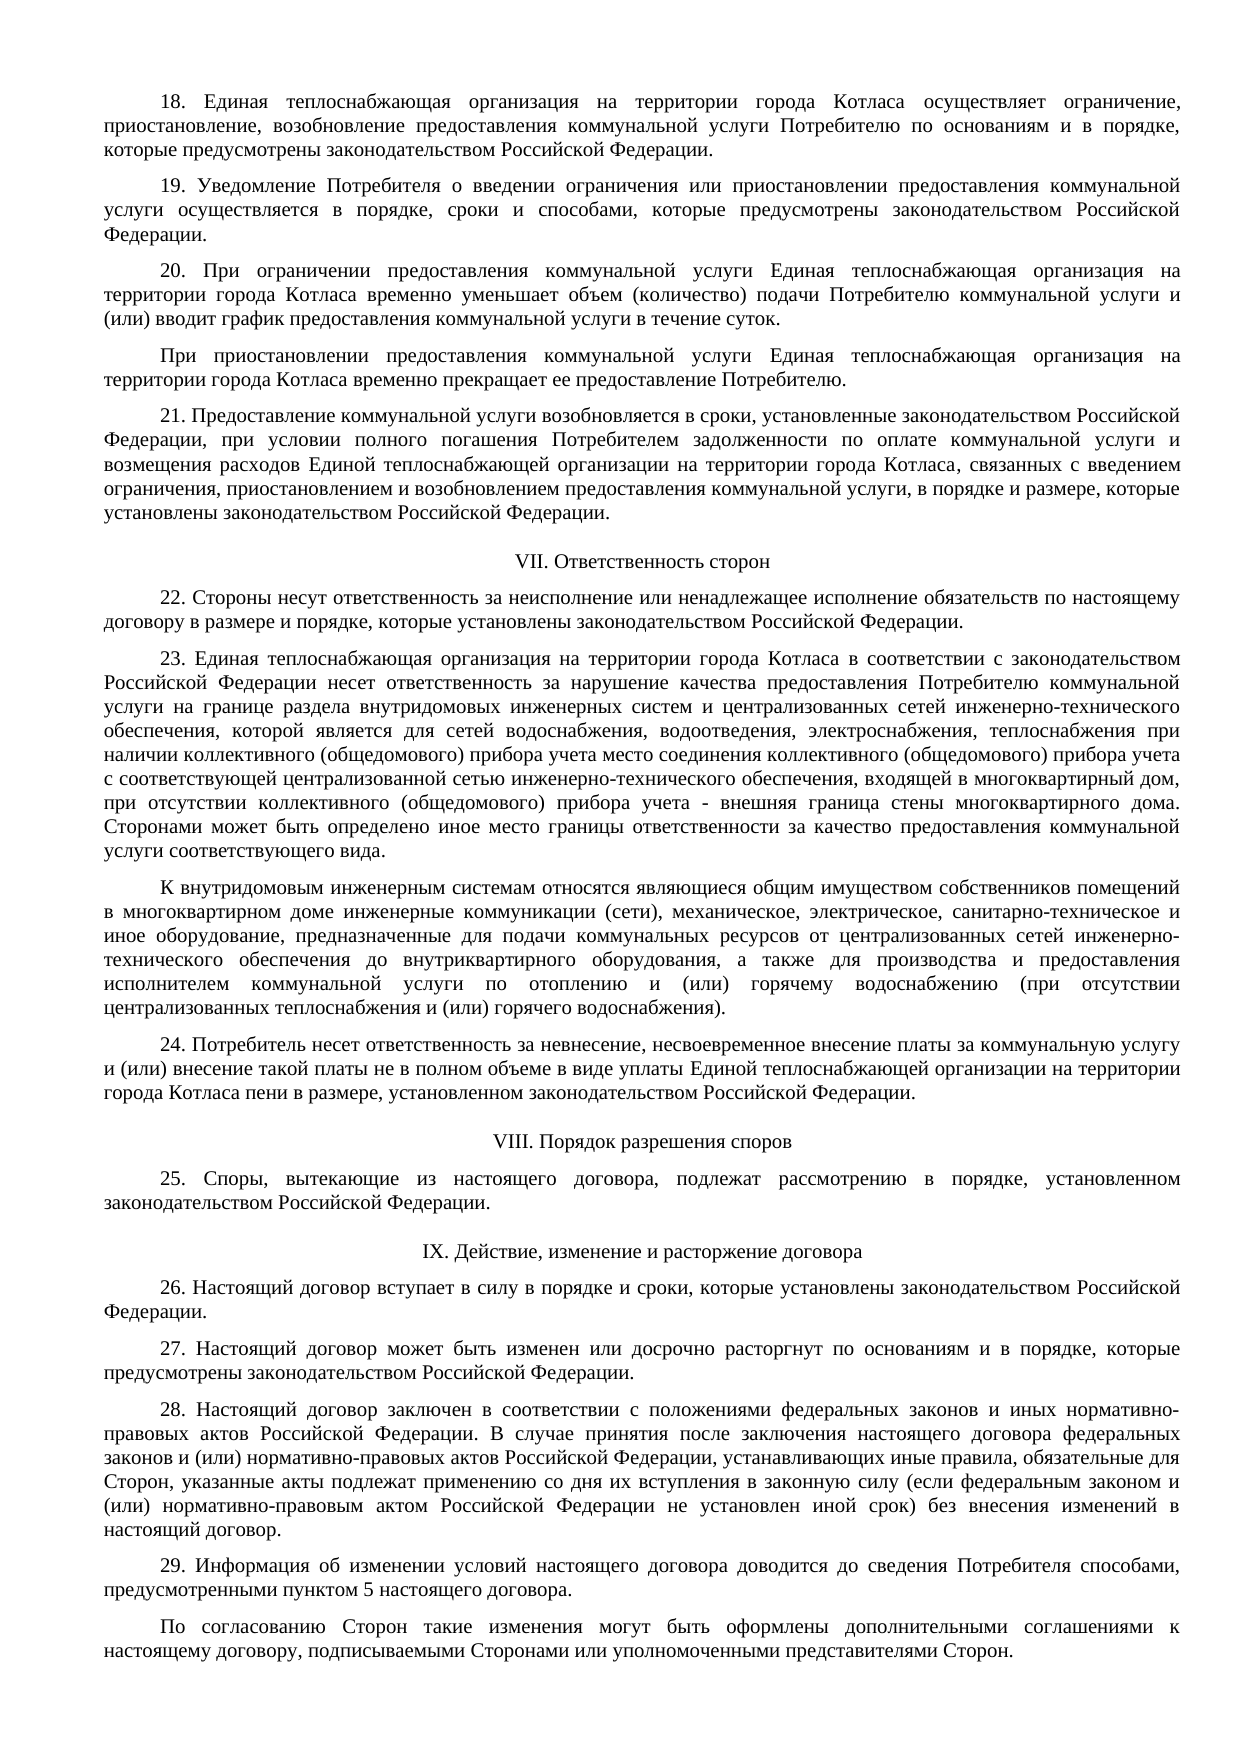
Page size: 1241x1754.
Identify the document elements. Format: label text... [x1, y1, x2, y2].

text 27. Настоящий договор может быть изменен или досрочно расторгнут по основаниям и в порядке, которые предусмотрены законодательством Российской Федерации. [103, 1336, 1181, 1384]
text 22. Стороны несут ответственность за неисполнение или ненадлежащее исполнение обязательств по настоящему договору в размере и порядке, которые установлены законодательством Российской Федерации. [103, 585, 1181, 633]
text IX. Действие, изменение и расторжение договора [103, 1239, 1181, 1263]
text 28. Настоящий договор заключен в соответствии с положениями федеральных законов и иных нормативно-правовых актов Российской Федерации. В случае принятия после заключения настоящего договора федеральных законов и (или) нормативно-правовых актов Российской Федерации, устанавливающих иные правила, обязательные для Сторон, указанные акты подлежат применению со дня их вступления в законную силу (если федеральным законом и (или) нормативно-правовым актом Российской Федерации не установлен иной срок) без внесения изменений в настоящий договор. [103, 1396, 1181, 1541]
text 20. При ограничении предоставления коммунальной услуги Единая теплоснабжающая организация на территории города Котласа временно уменьшает объем (количество) подачи Потребителю коммунальной услуги и (или) вводит график предоставления коммунальной услуги в течение суток. [103, 258, 1181, 330]
text 21. Предоставление коммунальной услуги возобновляется в сроки, установленные законодательством Российской Федерации, при условии полного погашения Потребителем задолженности по оплате коммунальной услуги и возмещения расходов Единой теплоснабжающей организации на территории города Котласа, связанных с введением ограничения, приостановлением и возобновлением предоставления коммунальной услуги, в порядке и размере, которые установлены законодательством Российской Федерации. [103, 403, 1181, 524]
text 19. Уведомление Потребителя о введении ограничения или приостановлении предоставления коммунальной услуги осуществляется в порядке, сроки и способами, которые предусмотрены законодательством Российской Федерации. [103, 173, 1181, 246]
text 25. Споры, вытекающие из настоящего договора, подлежат рассмотрению в порядке, установленном законодательством Российской Федерации. [103, 1166, 1181, 1214]
text VII. Ответственность сторон [103, 549, 1181, 573]
text К внутридомовым инженерным системам относятся являющиеся общим имуществом собственников помещений в многоквартирном доме инженерные коммуникации (сети), механическое, электрическое, санитарно-техническое и иное оборудование, предназначенные для подачи коммунальных ресурсов от централизованных сетей инженерно-технического обеспечения до внутриквартирного оборудования, а также для производства и предоставления исполнителем коммунальной услуги по отоплению и (или) горячему водоснабжению (при отсутствии централизованных теплоснабжения и (или) горячего водоснабжения). [103, 875, 1181, 1019]
text 29. Информация об изменении условий настоящего договора доводится до сведения Потребителя способами, предусмотренными пунктом 5 настоящего договора. [103, 1553, 1181, 1601]
text 23. Единая теплоснабжающая организация на территории города Котласа в соответствии с законодательством Российской Федерации несет ответственность за нарушение качества предоставления Потребителю коммунальной услуги на границе раздела внутридомовых инженерных систем и централизованных сетей инженерно-технического обеспечения, которой является для сетей водоснабжения, водоотведения, электроснабжения, теплоснабжения при наличии коллективного (общедомового) прибора учета место соединения коллективного (общедомового) прибора учета с соответствующей централизованной сетью инженерно-технического обеспечения, входящей в многоквартирный дом, при отсутствии коллективного (общедомового) прибора учета - внешняя граница стены многоквартирного дома. Сторонами может быть определено иное место границы ответственности за качество предоставления коммунальной услуги соответствующего вида. [103, 646, 1181, 862]
text 24. Потребитель несет ответственность за невнесение, несвоевременное внесение платы за коммунальную услугу и (или) внесение такой платы не в полном объеме в виде уплаты Единой теплоснабжающей организации на территории города Котласа пени в размере, установленном законодательством Российской Федерации. [103, 1032, 1181, 1104]
text 26. Настоящий договор вступает в силу в порядке и сроки, которые установлены законодательством Российской Федерации. [103, 1275, 1181, 1323]
text При приостановлении предоставления коммунальной услуги Единая теплоснабжающая организация на территории города Котласа временно прекращает ее предоставление Потребителю. [103, 343, 1181, 391]
text VIII. Порядок разрешения споров [103, 1129, 1181, 1153]
text По согласованию Сторон такие изменения могут быть оформлены дополнительными соглашениями к настоящему договору, подписываемыми Сторонами или уполномоченными представителями Сторон. [103, 1614, 1181, 1662]
text 18. Единая теплоснабжающая организация на территории города Котласа осуществляет ограничение, приостановление, возобновление предоставления коммунальной услуги Потребителю по основаниям и в порядке, которые предусмотрены законодательством Российской Федерации. [103, 89, 1181, 161]
